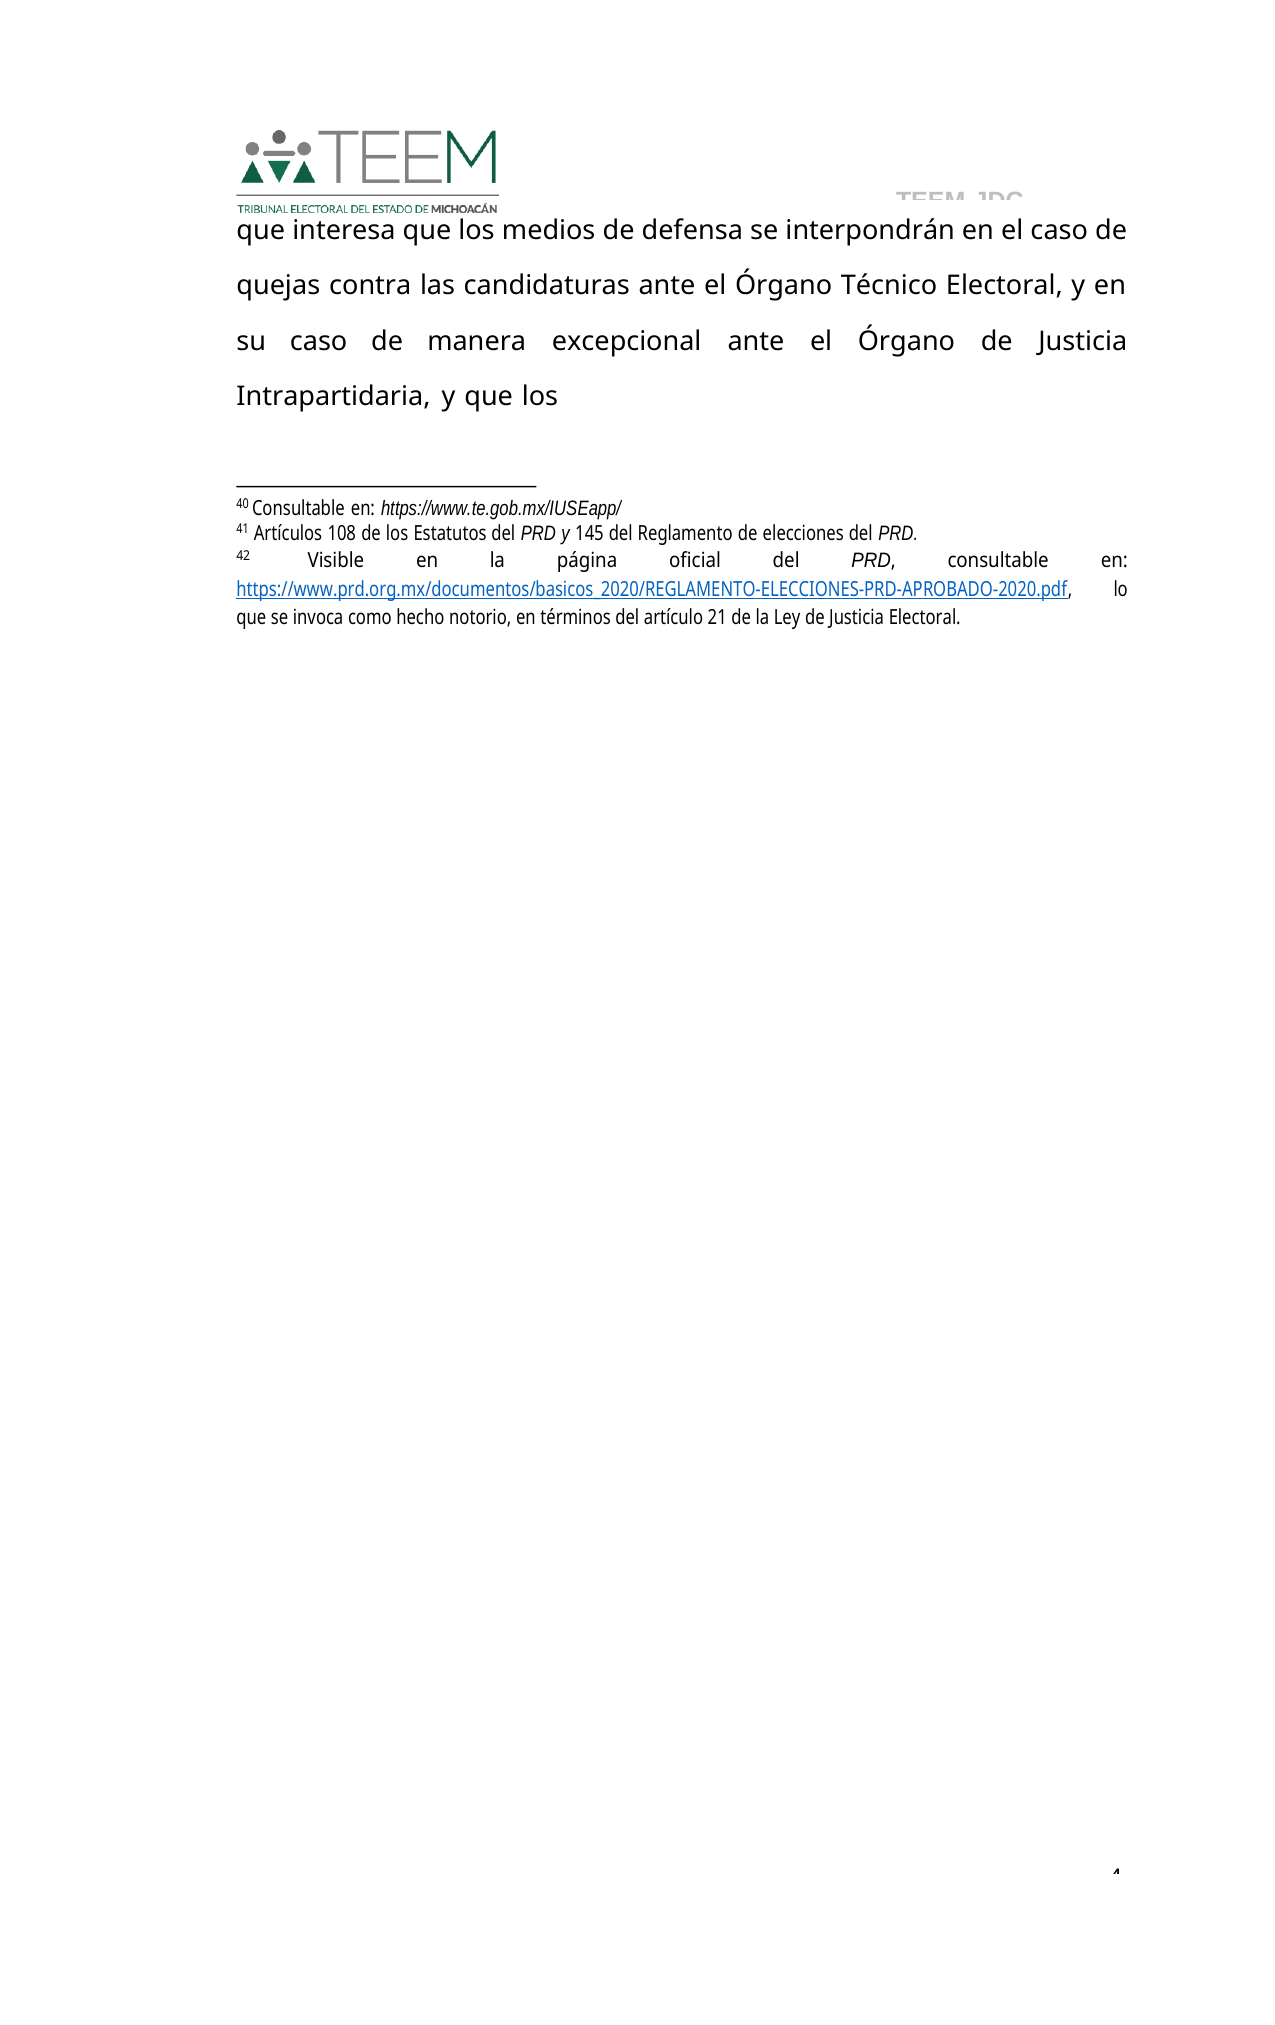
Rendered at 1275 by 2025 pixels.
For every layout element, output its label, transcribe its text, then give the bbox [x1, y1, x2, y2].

text 42 Visible en la página oficial del PRD, consultable en: https://www.prd.org.mx/documentos/basicos_2020/REGLAMENTO-ELECCIONES-PRD-APROBADO-2020.pdf, lo que se invoca como hecho notorio, en términos del artículo 21 de la Ley de Justicia Electoral. [236, 545, 1128, 631]
text 41 Artículos 108 de los Estatutos del PRD y 145 del Reglamento de elecciones del PRD. [236, 521, 1148, 545]
text 40 Consultable en: https://www.te.gob.mx/IUSEapp/ [236, 493, 1148, 521]
picture [236, 130, 499, 210]
